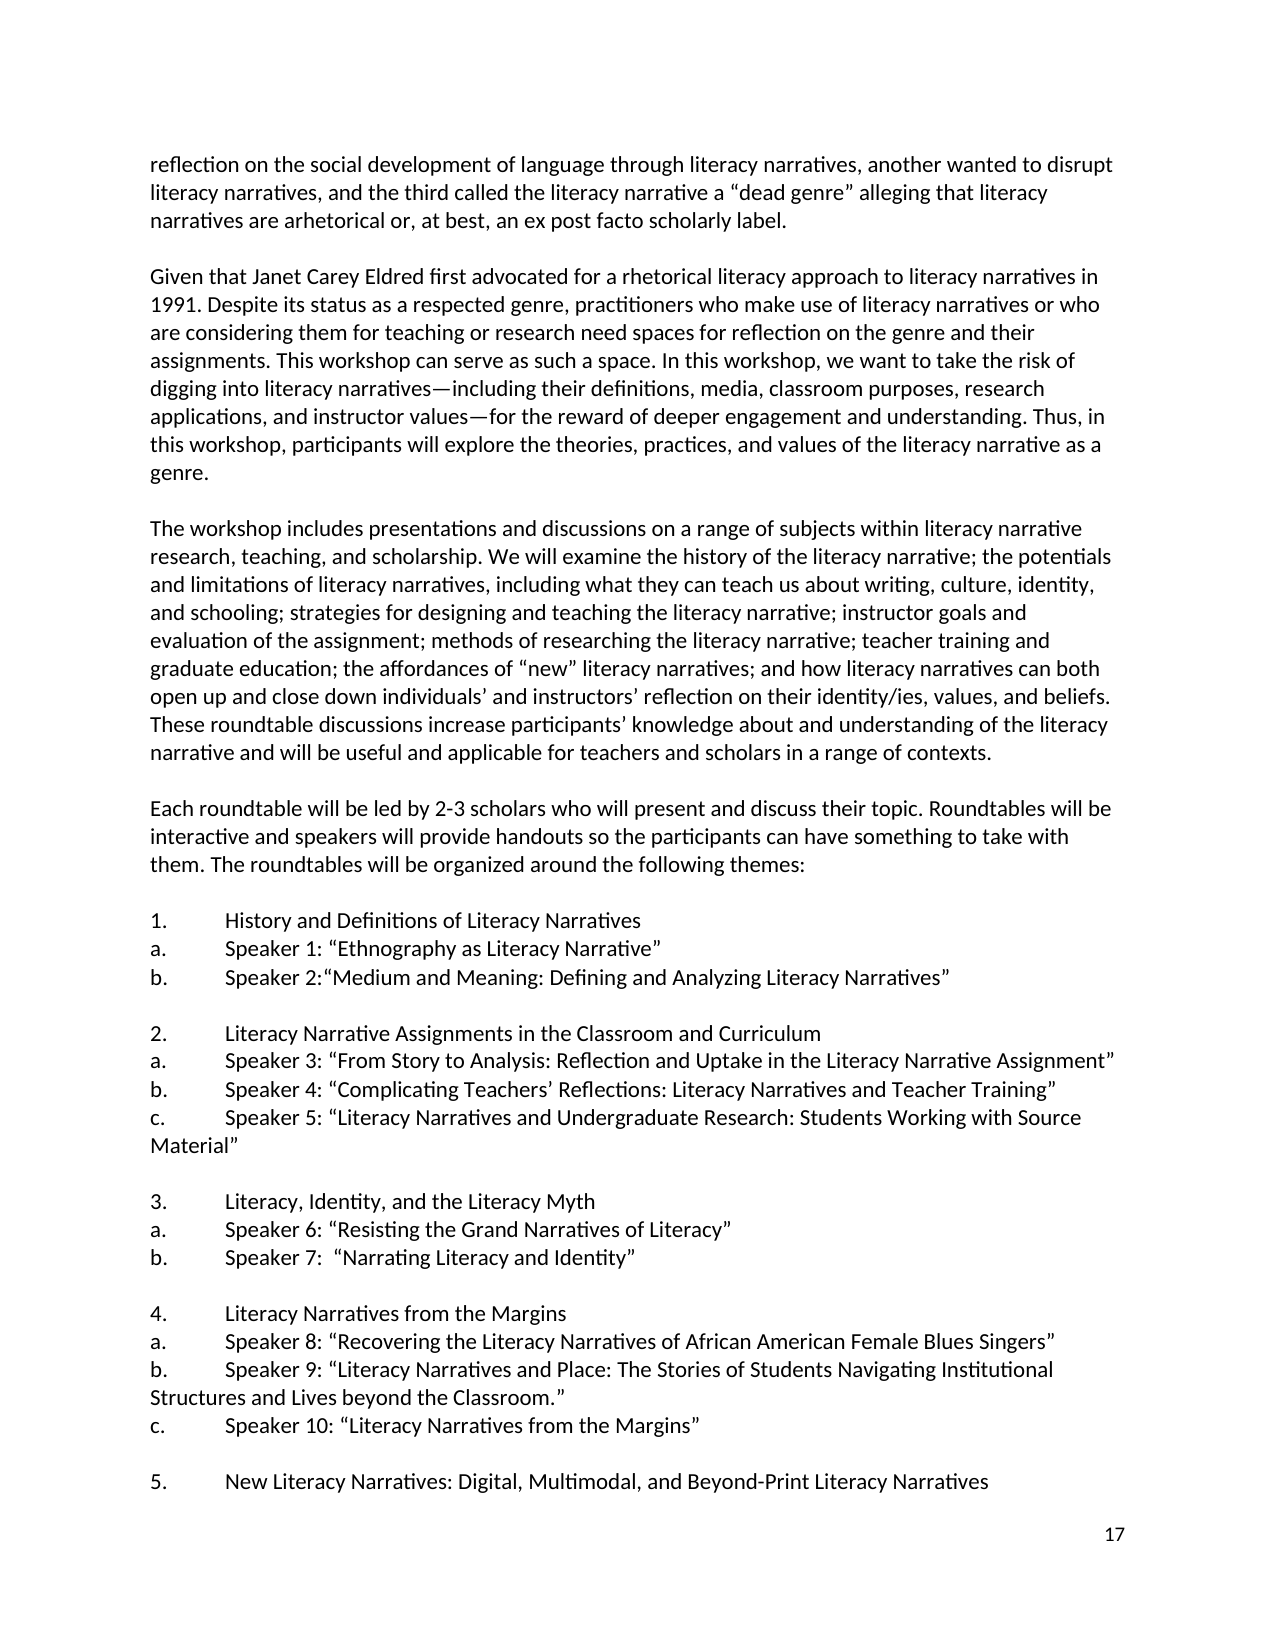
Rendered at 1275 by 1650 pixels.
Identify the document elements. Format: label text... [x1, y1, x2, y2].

text b. Speaker 4: “Complicating Teachers’ Reflections: Literacy Narratives and Teacher Training” [150, 1075, 1125, 1103]
text 5. New Literacy Narratives: Digital, Multimodal, and Beyond-Print Literacy Narratives [150, 1467, 1125, 1495]
text a. Speaker 3: “From Story to Analysis: Reflection and Uptake in the Literacy Narrative Assignment” [150, 1047, 1125, 1075]
text 4. Literacy Narratives from the Margins [150, 1299, 1125, 1327]
text 1. History and Definitions of Literacy Narratives [150, 907, 1125, 934]
text b. Speaker 2:“Medium and Meaning: Defining and Analyzing Literacy Narratives” [150, 963, 1125, 991]
text c. Speaker 5: “Literacy Narratives and Undergraduate Research: Students Working with Source Material” [150, 1103, 1125, 1159]
text a. Speaker 1: “Ethnography as Literacy Narrative” [150, 934, 1125, 963]
text The workshop includes presentations and discussions on a range of subjects within literacy narrative research, teaching, and scholarship. We will examine the history of the literacy narrative; the potentials and limitations of literacy narratives, including what they can teach us about writing, culture, identity, and schooling; strategies for designing and teaching the literacy narrative; instructor goals and evaluation of the assignment; methods of researching the literacy narrative; teacher training and graduate education; the affordances of “new” literacy narratives; and how literacy narratives can both open up and close down individuals’ and instructors’ reflection on their identity/ies, values, and beliefs. These roundtable discussions increase participants’ knowledge about and understanding of the literacy narrative and will be useful and applicable for teachers and scholars in a range of contexts. [150, 514, 1125, 766]
text Each roundtable will be led by 2-3 scholars who will present and discuss their topic. Roundtables will be interactive and speakers will provide handouts so the participants can have something to take with them. The roundtables will be organized around the following themes: [150, 794, 1125, 878]
text 2. Literacy Narrative Assignments in the Classroom and Curriculum [150, 1019, 1125, 1047]
text c. Speaker 10: “Literacy Narratives from the Margins” [150, 1411, 1125, 1439]
text a. Speaker 6: “Resisting the Grand Narratives of Literacy” [150, 1215, 1125, 1243]
text b. Speaker 7: “Narrating Literacy and Identity” [150, 1243, 1125, 1271]
text Given that Janet Carey Eldred first advocated for a rhetorical literacy approach to literacy narratives in 1991. Despite its status as a respected genre, practitioners who make use of literacy narratives or who are considering them for teaching or research need spaces for reflection on the genre and their assignments. This workshop can serve as such a space. In this workshop, we want to take the risk of digging into literacy narratives—including their definitions, media, classroom purposes, research applications, and instructor values—for the reward of deeper engagement and understanding. Thus, in this workshop, participants will explore the theories, practices, and values of the literacy narrative as a genre. [150, 262, 1125, 486]
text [150, 150, 1125, 234]
text b. Speaker 9: “Literacy Narratives and Place: The Stories of Students Navigating Institutional Structures and Lives beyond the Classroom.” [150, 1355, 1125, 1411]
text a. Speaker 8: “Recovering the Literacy Narratives of African American Female Blues Singers” [150, 1327, 1125, 1355]
text 3. Literacy, Identity, and the Literacy Myth [150, 1187, 1125, 1215]
